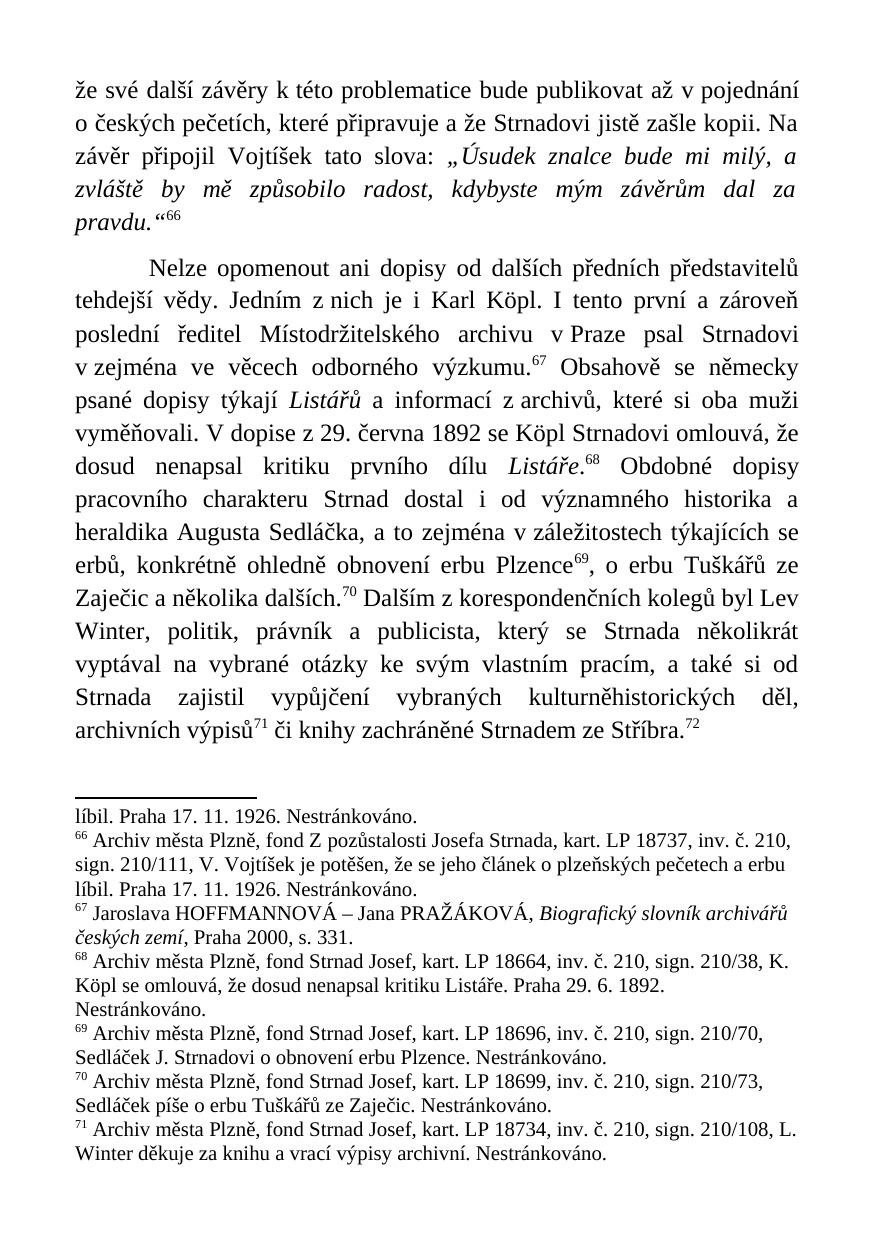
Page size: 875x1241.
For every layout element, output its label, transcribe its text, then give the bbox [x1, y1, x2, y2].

text Nelze opomenout ani dopisy od dalších předních představitelů tehdejší vědy. Jedním z nich je i Karl Köpl. I tento první a zároveň poslední ředitel Místodržitelského archivu v Praze psal Strnadovi v zejména ve věcech odborného výzkumu. Obsahově se německy psané dopisy týkají Listářů a informací z archivů, které si oba muži vyměňovali. V dopise z 29. června 1892 se Köpl Strnadovi omlouvá, že dosud nenapsal kritiku prvního dílu Listáře. Obdobné dopisy pracovního charakteru Strnad dostal i od významného historika a heraldika Augusta Sedláčka, a to zejména v záležitostech týkajících se erbů, konkrétně ohledně obnovení erbu Plzence, o erbu Tuškářů ze Zaječic a několika dalších. Dalším z korespondenčních kolegů byl Lev Winter, politik, právník a publicista, který se Strnada několikrát vyptával na vybrané otázky ke svým vlastním pracím, a také si od Strnada zajistil vypůjčení vybraných kulturněhistorických děl, archivních výpisů či knihy zachráněné Strnadem ze Stříbra. [75, 253, 799, 744]
text Strnad byl v aktivním kontaktu i s dalšími předními osobnostmi, od kterých dosáhl uznání za svou práci. Například Josef Jireček se na něj obracel s dotazem týkajícím se jeho vydané práce o plzeňském znaku. Nechybí ani dochované dopisy adresované jeho spolupracovníkovi Jaroslavu Schieblovi. V prvním z nich Strnad sděluje, že nemá vlastní zápisy o svěcení Nového svátku z netištěných pramenů. V druhém mu píše o Frozínech a popravě vojáků za účast na Valdštejnově spiknutí. Neméně zajímavým je i dopis od Václava Vojtíška. Strnadova vyjádřil své uznání o Vojtíškově práci na plzeňské téma a ten reagoval takto: „Jsem opravdu potěšen, že se Vám můj článek o plzeňských pečetech a erbu líbil. Byl ovšem umožněn Vaší prací, stejně jako všechny mé rozpravy o Plzni těžily z Vaší píle a neúnavnost.“ Následně mu sdělil, že své další závěry k této problematice bude publikovat až v pojednání o českých pečetích, které připravuje a že Strnadovi jistě zašle kopii. Na závěr připojil Vojtíšek tato slova: „Úsudek znalce bude mi milý, a zvláště by mě způsobilo radost, kdybyste mým závěrům dal za pravdu.“ [75, 75, 799, 236]
